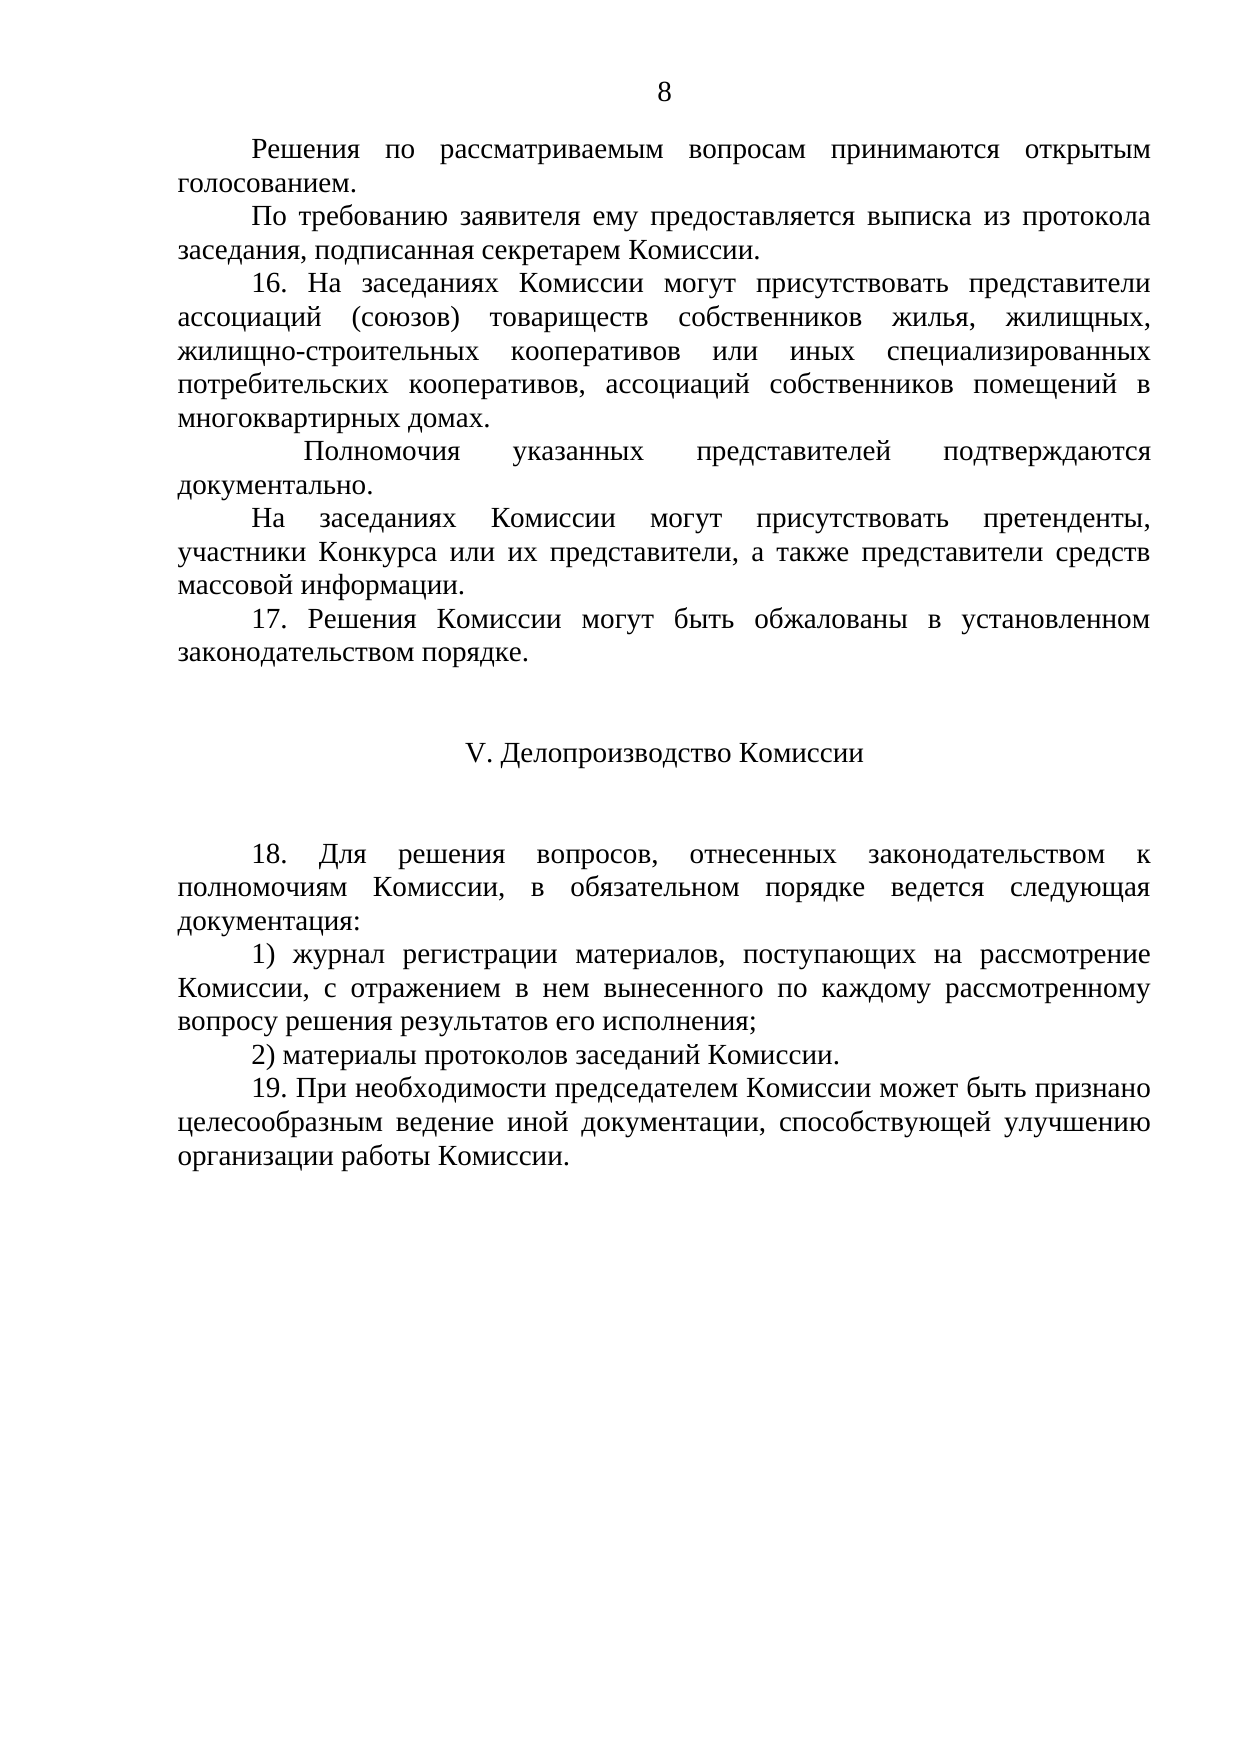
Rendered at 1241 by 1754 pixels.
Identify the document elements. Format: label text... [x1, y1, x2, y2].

text По требованию заявителя ему предоставляется выписка из протокола заседания, подписанная секретарем Комиссии. [177, 198, 1152, 266]
text V. Делопроизводство Комиссии [177, 735, 1152, 769]
text 17. Решения Комиссии могут быть обжалованы в установленном законодательством порядке. [177, 601, 1152, 668]
text На заседаниях Комиссии могут присутствовать претенденты, участники Конкурса или их представители, а также представители средств массовой информации. [177, 500, 1152, 601]
text Решения по рассматриваемым вопросам принимаются открытым голосованием. [177, 131, 1152, 198]
text 18. Для решения вопросов, отнесенных законодательством к полномочиям Комиссии, в обязательном порядке ведется следующая документация: [177, 836, 1152, 936]
text 19. При необходимости председателем Комиссии может быть признано целесообразным ведение иной документации, способствующей улучшению организации работы Комиссии. [177, 1071, 1152, 1171]
text 2) материалы протоколов заседаний Комиссии. [177, 1037, 1152, 1071]
text Полномочия указанных представителей подтверждаются документально. [177, 433, 1152, 500]
text 1) журнал регистрации материалов, поступающих на рассмотрение Комиссии, с отражением в нем вынесенного по каждому рассмотренному вопросу решения результатов его исполнения; [177, 936, 1152, 1037]
text 16. На заседаниях Комиссии могут присутствовать представители ассоциаций (союзов) товариществ собственников жилья, жилищных, жилищно-строительных кооперативов или иных специализированных потребительских кооперативов, ассоциаций собственников помещений в многоквартирных домах. [177, 266, 1152, 433]
